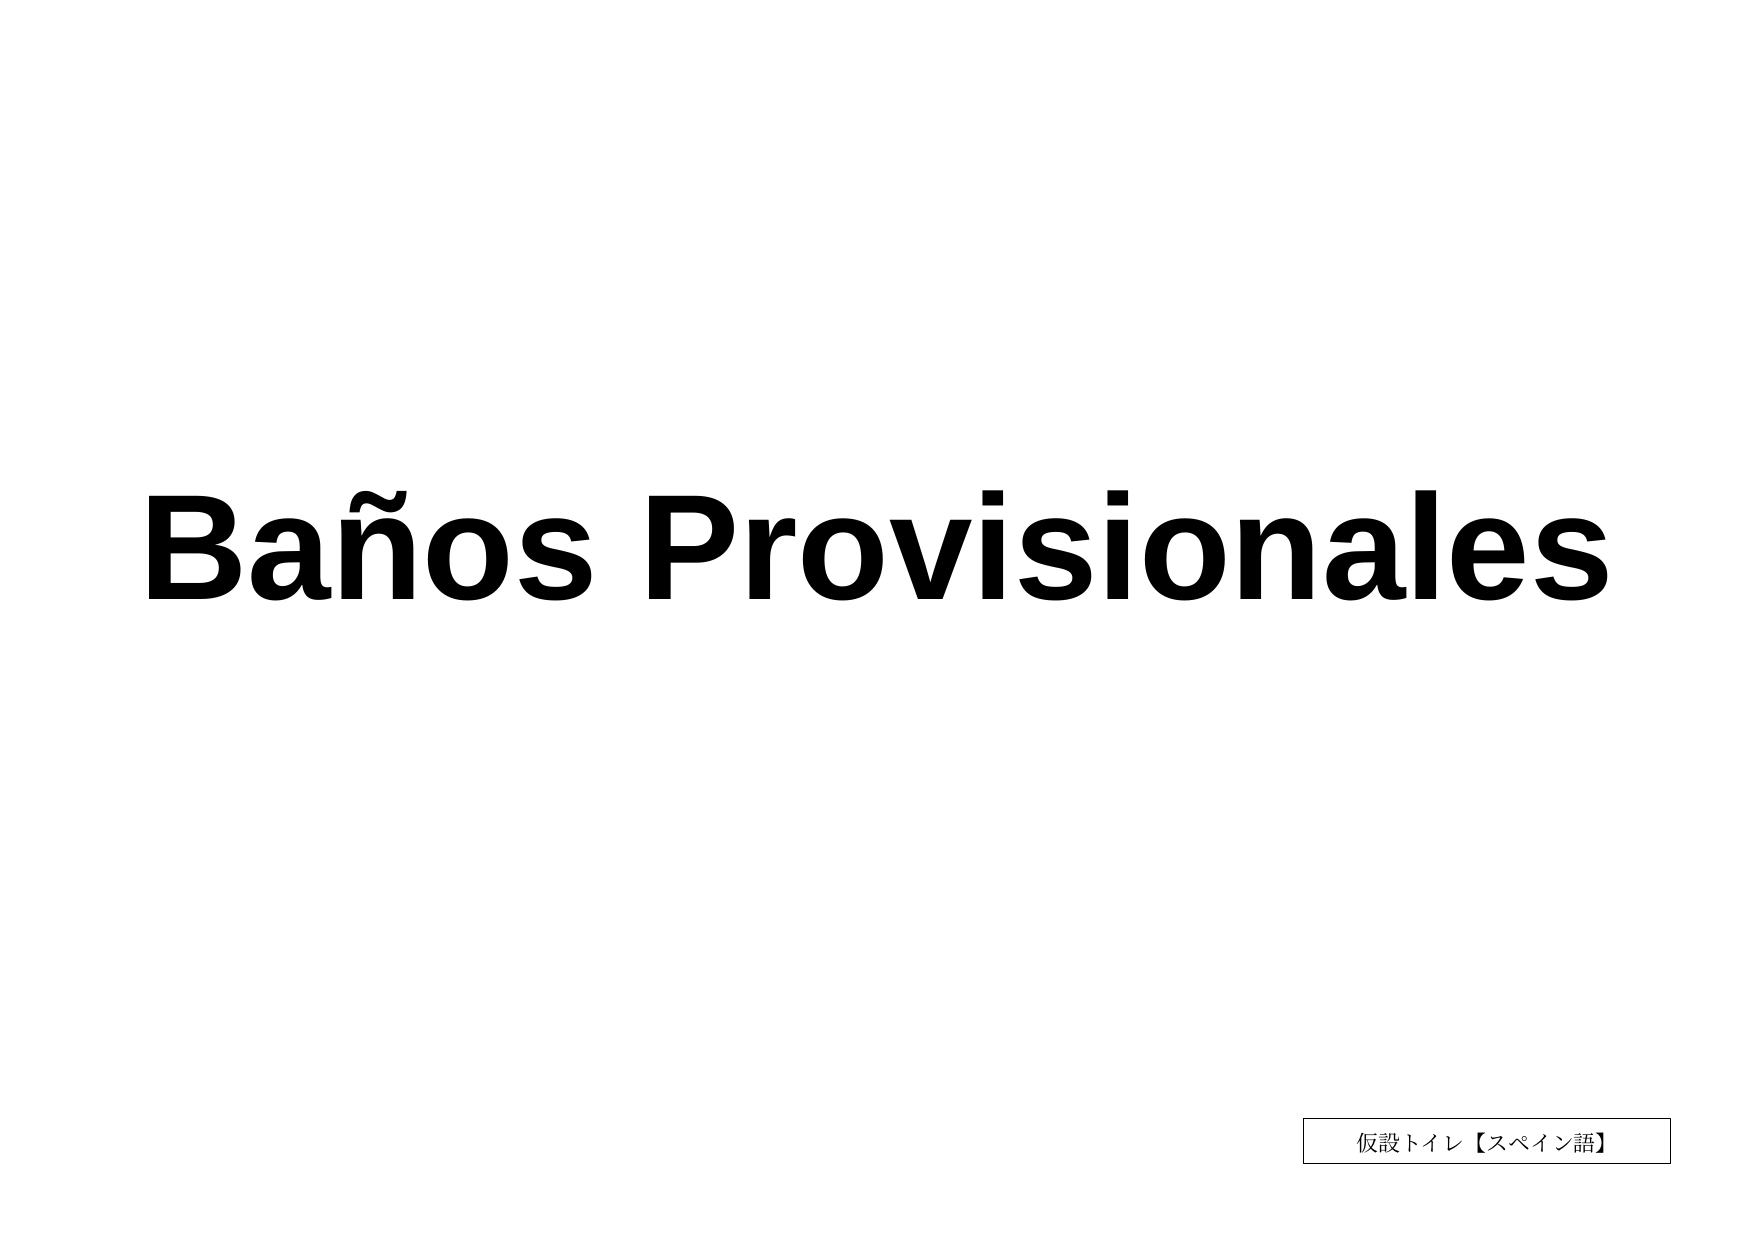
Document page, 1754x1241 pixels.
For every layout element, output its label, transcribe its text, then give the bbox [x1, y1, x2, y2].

text Baños Provisionales [75, 451, 1679, 639]
